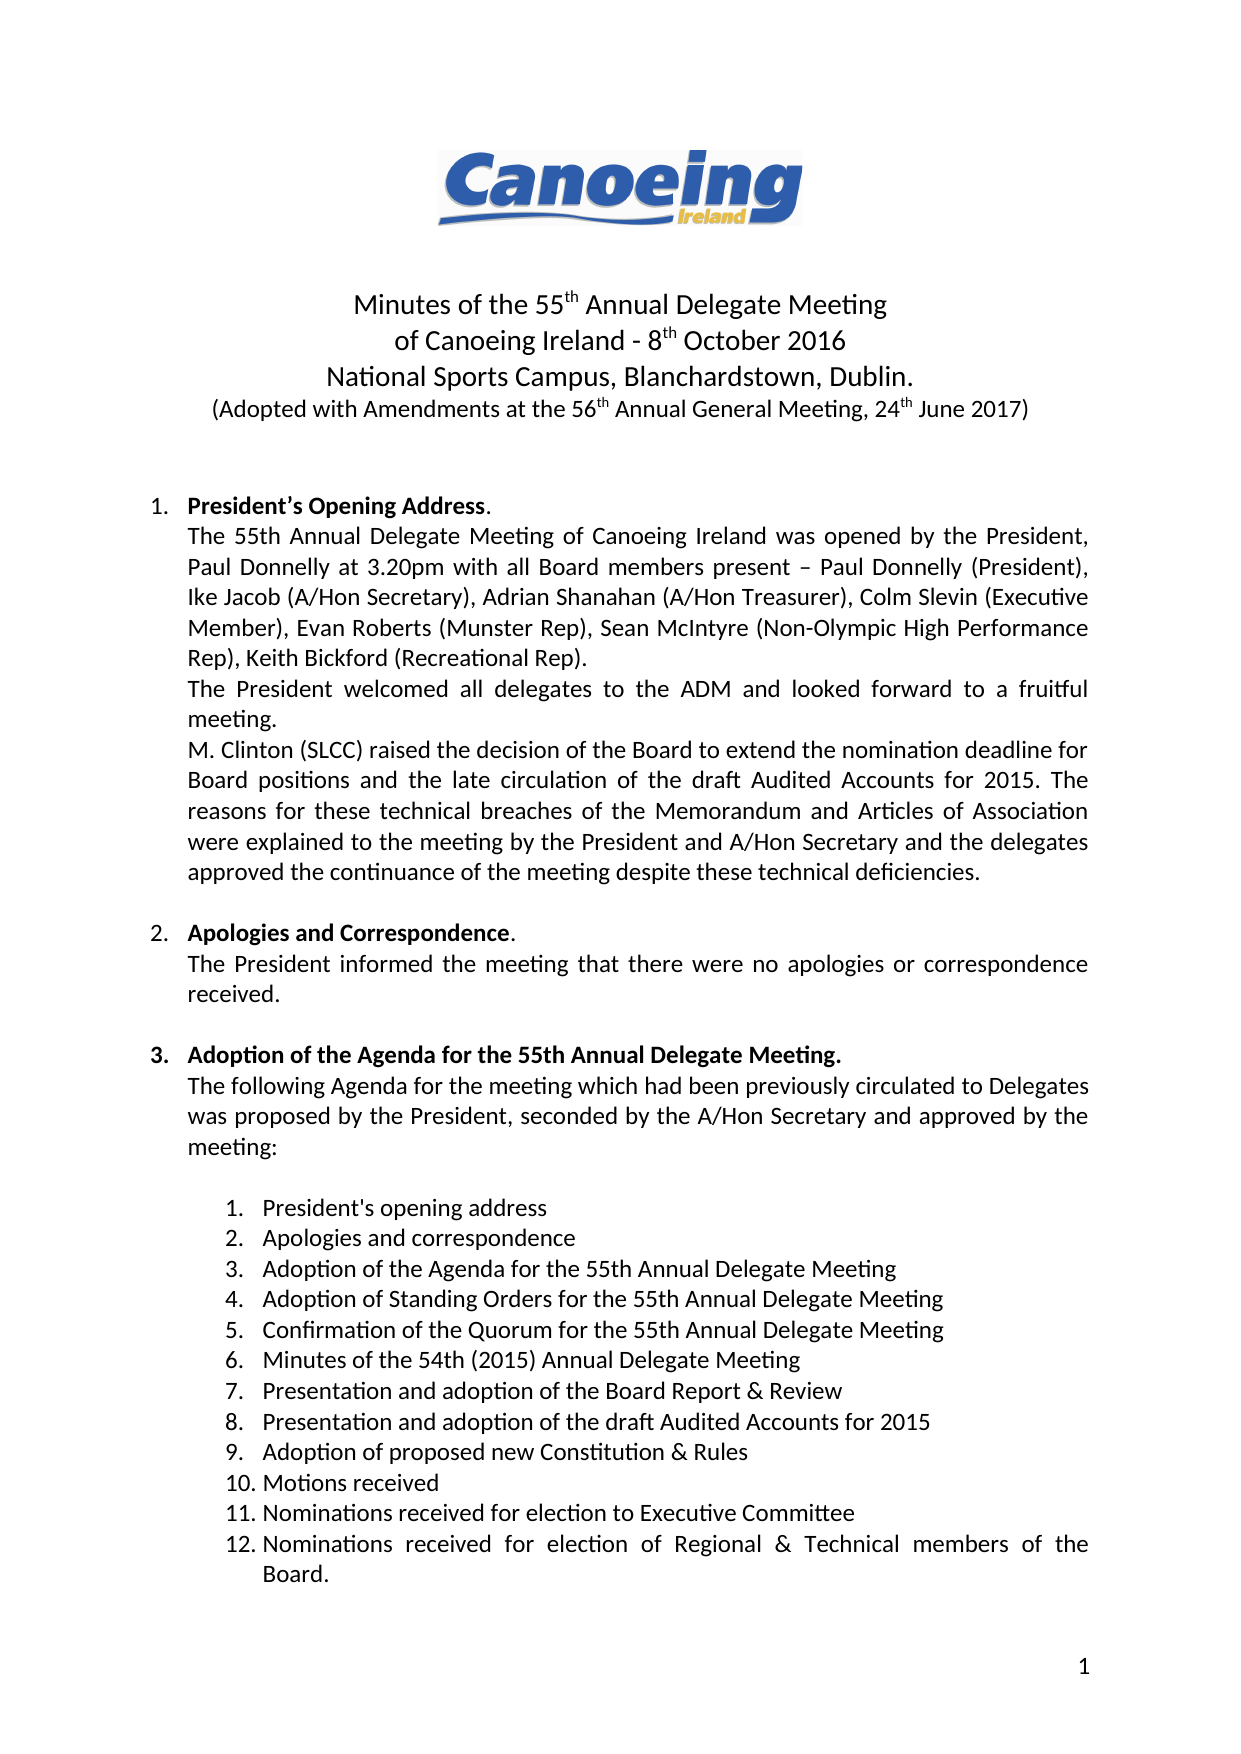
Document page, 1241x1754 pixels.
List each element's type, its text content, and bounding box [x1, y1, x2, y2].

list Adoption of proposed new Constitution & Rules [225, 1436, 1090, 1467]
list Apologies and Correspondence. [150, 917, 1090, 948]
text National Sports Campus, Blanchardstown, Dublin. [150, 358, 1090, 393]
picture [437, 150, 803, 226]
text of Canoeing Ireland - 8th October 2016 [150, 322, 1090, 358]
list Presentation and adoption of the draft Audited Accounts for 2015 [225, 1406, 1090, 1436]
text (Adopted with Amendments at the 56th Annual General Meeting, 24th June 2017) [150, 393, 1090, 424]
list Motions received [225, 1467, 1090, 1497]
list Adoption of the Agenda for the 55th Annual Delegate Meeting. [150, 1039, 1090, 1070]
list Nominations received for election of Regional & Technical members of the Board. [225, 1528, 1090, 1589]
text M. Clinton (SLCC) raised the decision of the Board to extend the nomination deadline for Board positions and the late circulation of the draft Audited Accounts for 2015. The reasons for these technical breaches of the Memorandum and Articles of Association were explained to the meeting by the President and A/Hon Secretary and the delegates approved the continuance of the meeting despite these technical deficiencies. [187, 734, 1090, 887]
list Confirmation of the Quorum for the 55th Annual Delegate Meeting [225, 1314, 1090, 1344]
text The 55th Annual Delegate Meeting of Canoeing Ireland was opened by the President, Paul Donnelly at 3.20pm with all Board members present – Paul Donnelly (President), Ike Jacob (A/Hon Secretary), Adrian Shanahan (A/Hon Treasurer), Colm Slevin (Executive Member), Evan Roberts (Munster Rep), Sean McIntyre (Non-Olympic High Performance Rep), Keith Bickford (Recreational Rep). [187, 521, 1090, 673]
list Adoption of the Agenda for the 55th Annual Delegate Meeting [225, 1253, 1090, 1283]
text The President informed the meeting that there were no apologies or correspondence received. [187, 948, 1090, 1009]
list President’s Opening Address. [150, 490, 1090, 521]
list President's opening address [225, 1192, 1090, 1222]
text The President welcomed all delegates to the ADM and looked forward to a fruitful meeting. [187, 673, 1090, 734]
list Adoption of Standing Orders for the 55th Annual Delegate Meeting [225, 1283, 1090, 1314]
text Minutes of the 55th Annual Delegate Meeting [150, 286, 1090, 322]
list Nominations received for election to Executive Committee [225, 1497, 1090, 1528]
list Apologies and correspondence [225, 1222, 1090, 1253]
list Minutes of the 54th (2015) Annual Delegate Meeting [225, 1344, 1090, 1375]
list Presentation and adoption of the Board Report & Review [225, 1375, 1090, 1406]
text The following Agenda for the meeting which had been previously circulated to Delegates was proposed by the President, seconded by the A/Hon Secretary and approved by the meeting: [187, 1070, 1090, 1161]
